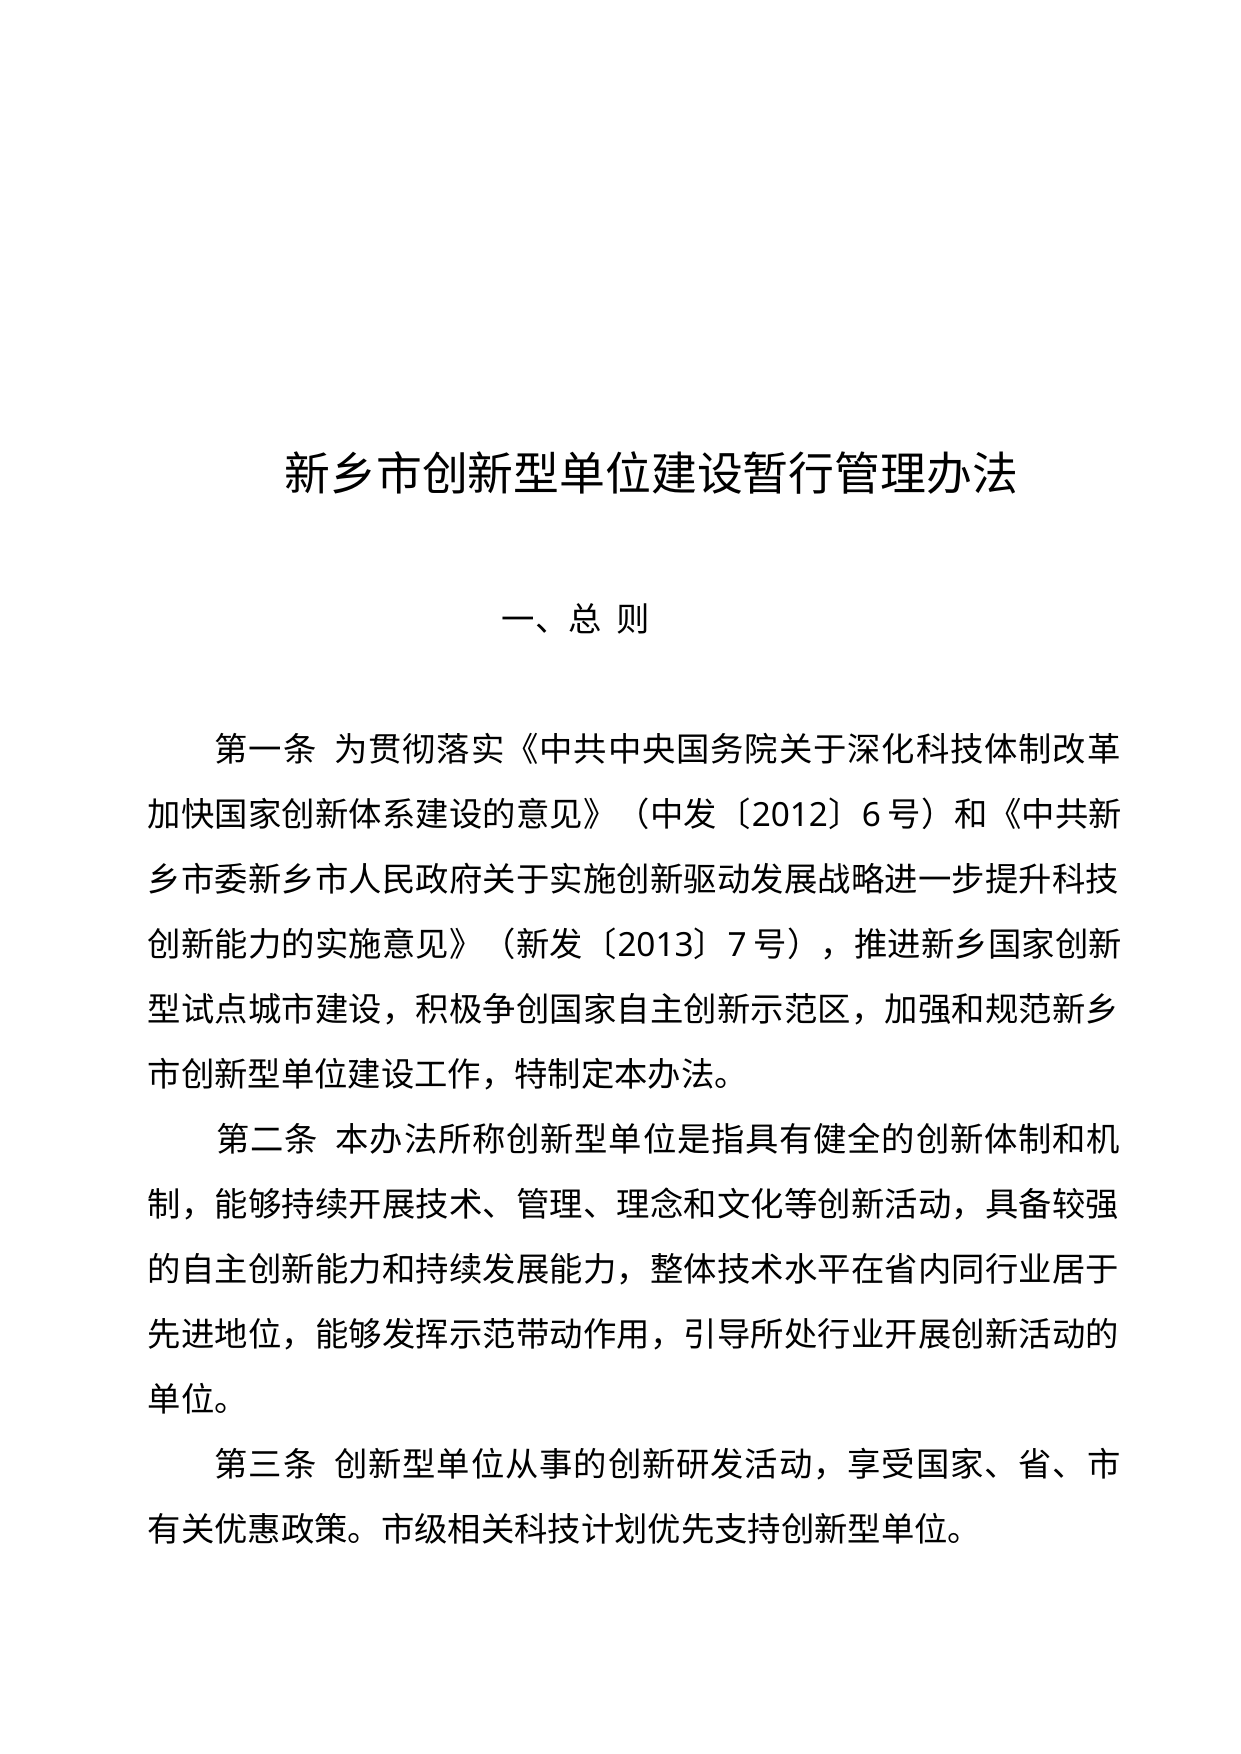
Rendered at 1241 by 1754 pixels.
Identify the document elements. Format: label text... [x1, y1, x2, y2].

text 第三条 创新型单位从事的创新研发活动，享受国家、省、市有关优惠政策。市级相关科技计划优先支持创新型单位。 [148, 1429, 1122, 1559]
text 第二条 本办法所称创新型单位是指具有健全的创新体制和机制，能够持续开展技术、管理、理念和文化等创新活动，具备较强的自主创新能力和持续发展能力，整体技术水平在省内同行业居于先进地位，能够发挥示范带动作用，引导所处行业开展创新活动的单位。 [148, 1104, 1122, 1429]
text 第一条 为贯彻落实《中共中央国务院关于深化科技体制改革加快国家创新体系建设的意见》（中发〔2012〕6号）和《中共新乡市委新乡市人民政府关于实施创新驱动发展战略进一步提升科技创新能力的实施意见》（新发〔2013〕7号），推进新乡国家创新型试点城市建设，积极争创国家自主创新示范区，加强和规范新乡市创新型单位建设工作，特制定本办法。 [148, 714, 1122, 1104]
text 一、总 则 [502, 584, 1122, 649]
text 新乡市创新型单位建设暂行管理办法 [148, 422, 1122, 519]
